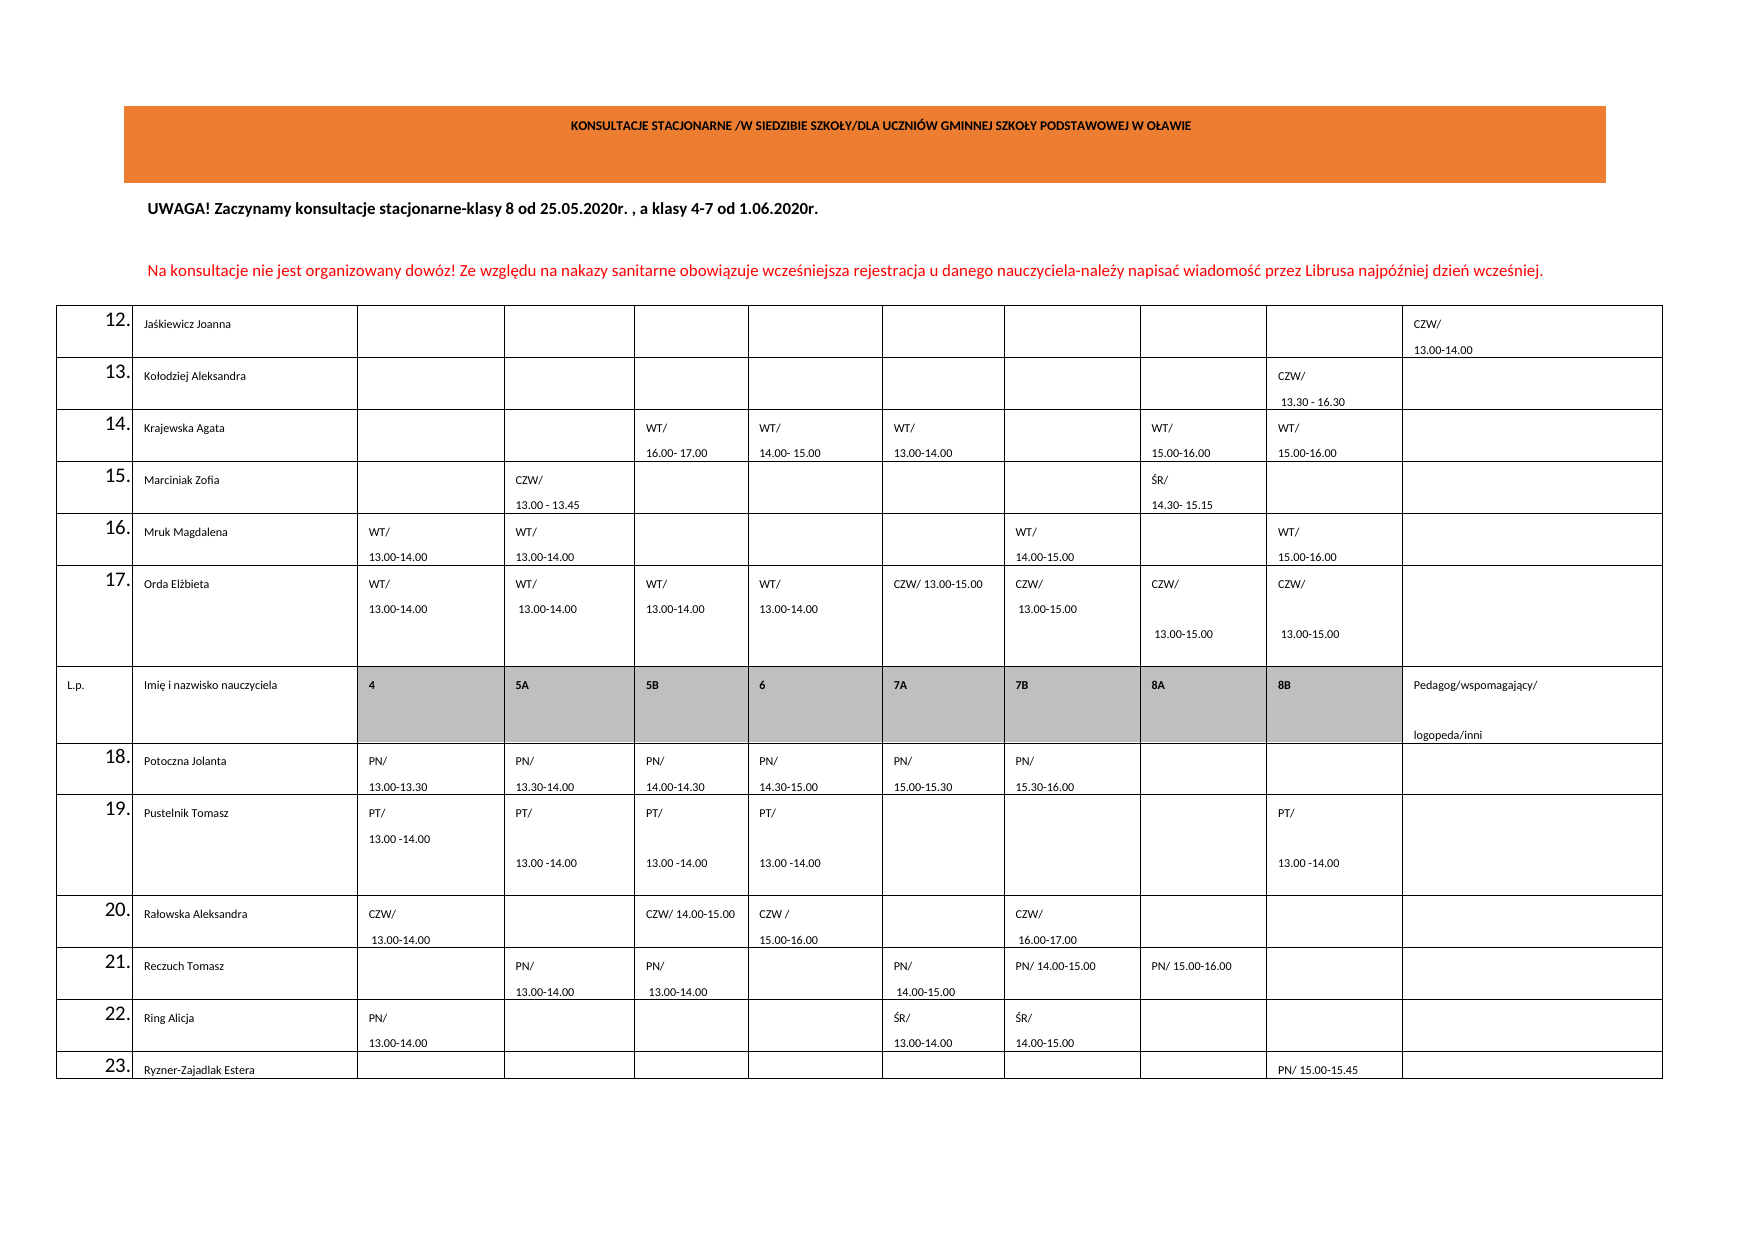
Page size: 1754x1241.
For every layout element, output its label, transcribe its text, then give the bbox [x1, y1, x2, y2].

table_cell [1403, 462, 1662, 513]
table_cell 7B [1005, 667, 1140, 742]
table_cell 8A [1141, 667, 1266, 742]
table_cell Ryzner-Zajadlak Estera [133, 1052, 357, 1077]
table_cell [1005, 306, 1140, 357]
table_cell [883, 306, 1004, 357]
table_cell [749, 948, 882, 999]
table_cell [57, 744, 132, 794]
table_cell [1141, 514, 1266, 565]
table_cell [749, 358, 882, 409]
table_cell PN/ 13.00-14.00 [635, 948, 748, 999]
table_cell [1141, 744, 1266, 794]
table_cell [1005, 795, 1140, 895]
table_cell PN/ 14.00-15.00 [1005, 948, 1140, 999]
table_cell [57, 896, 132, 947]
table_cell WT/ 13.00-14.00 [505, 514, 634, 565]
table_cell [1267, 1000, 1402, 1051]
table_cell CZW/ 13.00 - 13.45 [505, 462, 634, 513]
table_cell PT/ 13.00 -14.00 [505, 795, 634, 895]
table_cell Marciniak Zofia [133, 462, 357, 513]
table_cell [57, 306, 132, 357]
table_cell CZW/ 16.00-17.00 [1005, 896, 1140, 947]
table_cell WT/ 13.00-14.00 [505, 566, 634, 666]
table_cell [1005, 462, 1140, 513]
table_cell [358, 462, 504, 513]
table_cell [749, 1052, 882, 1077]
table_cell [57, 1000, 132, 1051]
table_cell [749, 514, 882, 565]
table_cell Rałowska Aleksandra [133, 896, 357, 947]
table_cell [635, 306, 748, 357]
table_cell Pedagog/wspomagający/ logopeda/inni [1403, 667, 1662, 742]
table_cell CZW/ 14.00-15.00 [635, 896, 748, 947]
table_cell [1141, 358, 1266, 409]
table_cell [1403, 896, 1662, 947]
table_cell 7A [883, 667, 1004, 742]
table_cell [358, 358, 504, 409]
table_cell [1141, 306, 1266, 357]
table_cell [1005, 1052, 1140, 1077]
table_cell [635, 1000, 748, 1051]
table_cell [1403, 795, 1662, 895]
table_cell PN/ 14.30-15.00 [749, 744, 882, 794]
table_cell [1141, 795, 1266, 895]
table_cell [635, 358, 748, 409]
table_cell PT/ 13.00 -14.00 [358, 795, 504, 895]
table_cell Pustelnik Tomasz [133, 795, 357, 895]
table_cell 5A [505, 667, 634, 742]
table_cell [1403, 948, 1662, 999]
table_cell [883, 462, 1004, 513]
table_cell [1005, 410, 1140, 461]
table_cell WT/ 13.00-14.00 [358, 566, 504, 666]
table_cell ŚR/ 14.30- 15.15 [1141, 462, 1266, 513]
table_cell PT/ 13.00 -14.00 [635, 795, 748, 895]
table_cell [883, 795, 1004, 895]
table_cell [635, 1052, 748, 1077]
table_cell CZW/ 13.00-15.00 [883, 566, 1004, 666]
table_cell [749, 1000, 882, 1051]
table_cell PN/ 15.00-16.00 [1141, 948, 1266, 999]
table_cell Imię i nazwisko nauczyciela [133, 667, 357, 742]
table_cell [1403, 1052, 1662, 1077]
table_cell ŚR/ 14.00-15.00 [1005, 1000, 1140, 1051]
table_cell [57, 462, 132, 513]
table_cell [1267, 306, 1402, 357]
table_cell Potoczna Jolanta [133, 744, 357, 794]
table_cell [1267, 462, 1402, 513]
table_cell [358, 1052, 504, 1077]
table_cell Mruk Magdalena [133, 514, 357, 565]
table_cell [1403, 1000, 1662, 1051]
table_cell PN/ 13.30-14.00 [505, 744, 634, 794]
table_cell [883, 1052, 1004, 1077]
table_cell WT/ 16.00- 17.00 [635, 410, 748, 461]
table_cell PN/ 13.00-14.00 [358, 1000, 504, 1051]
table_cell 8B [1267, 667, 1402, 742]
table_cell [1403, 410, 1662, 461]
table_cell [505, 358, 634, 409]
table_cell Krajewska Agata [133, 410, 357, 461]
table_cell [1267, 948, 1402, 999]
table_cell PN/ 14.00-15.00 [883, 948, 1004, 999]
table_cell [1403, 744, 1662, 794]
table_cell [57, 566, 132, 666]
table_cell [505, 896, 634, 947]
table_cell CZW/ 13.00-14.00 [358, 896, 504, 947]
table_cell WT/ 13.00-14.00 [883, 410, 1004, 461]
table_cell ŚR/ 13.00-14.00 [883, 1000, 1004, 1051]
table_cell WT/ 13.00-14.00 [358, 514, 504, 565]
table_cell [749, 462, 882, 513]
table_cell [1403, 358, 1662, 409]
table_cell L.p. [57, 667, 132, 742]
table_cell [57, 514, 132, 565]
table_cell Ring Alicja [133, 1000, 357, 1051]
table_cell [749, 306, 882, 357]
table_cell [883, 358, 1004, 409]
table_cell PN/ 13.00-13.30 [358, 744, 504, 794]
table_cell PN/ 15.30-16.00 [1005, 744, 1140, 794]
table_cell WT/ 13.00-14.00 [635, 566, 748, 666]
table_cell [1267, 896, 1402, 947]
table_cell [57, 410, 132, 461]
table_cell CZW / 15.00-16.00 [749, 896, 882, 947]
table_cell [358, 948, 504, 999]
table_cell 6 [749, 667, 882, 742]
table_cell [1005, 358, 1140, 409]
table_cell [1403, 566, 1662, 666]
table_cell [57, 1052, 132, 1077]
table_cell [505, 306, 634, 357]
table_cell WT/ 14.00-15.00 [1005, 514, 1140, 565]
table_cell CZW/ 13.00-15.00 [1267, 566, 1402, 666]
table_cell CZW/ 13.30 - 16.30 [1267, 358, 1402, 409]
table_cell CZW/ 13.00-14.00 [1403, 306, 1662, 357]
table_cell Orda Elżbieta [133, 566, 357, 666]
table_cell PN/ 15.00-15.30 [883, 744, 1004, 794]
table_cell [505, 410, 634, 461]
table_cell Reczuch Tomasz [133, 948, 357, 999]
table_cell [1403, 514, 1662, 565]
table_cell [57, 948, 132, 999]
table_cell WT/ 14.00- 15.00 [749, 410, 882, 461]
table_cell [1141, 896, 1266, 947]
table_cell [57, 795, 132, 895]
table_cell [1267, 744, 1402, 794]
table_cell Kołodziej Aleksandra [133, 358, 357, 409]
table_cell [57, 358, 132, 409]
table_cell PN/ 14.00-14.30 [635, 744, 748, 794]
table_cell Jaśkiewicz Joanna [133, 306, 357, 357]
table_cell [358, 306, 504, 357]
table_cell PT/ 13.00 -14.00 [1267, 795, 1402, 895]
table_cell PN/ 15.00-15.45 [1267, 1052, 1402, 1077]
table_cell 4 [358, 667, 504, 742]
table_cell [883, 514, 1004, 565]
table_cell CZW/ 13.00-15.00 [1141, 566, 1266, 666]
table_cell [505, 1000, 634, 1051]
table_cell WT/ 13.00-14.00 [749, 566, 882, 666]
table_cell CZW/ 13.00-15.00 [1005, 566, 1140, 666]
table_cell [505, 1052, 634, 1077]
table_cell PN/ 13.00-14.00 [505, 948, 634, 999]
table_cell 5B [635, 667, 748, 742]
table_cell [1141, 1000, 1266, 1051]
table_cell PT/ 13.00 -14.00 [749, 795, 882, 895]
table_cell [883, 896, 1004, 947]
table_cell WT/ 15.00-16.00 [1267, 410, 1402, 461]
table_cell [358, 410, 504, 461]
table_cell WT/ 15.00-16.00 [1141, 410, 1266, 461]
table_cell [635, 462, 748, 513]
table_cell [1141, 1052, 1266, 1077]
table_cell [635, 514, 748, 565]
table_cell WT/ 15.00-16.00 [1267, 514, 1402, 565]
